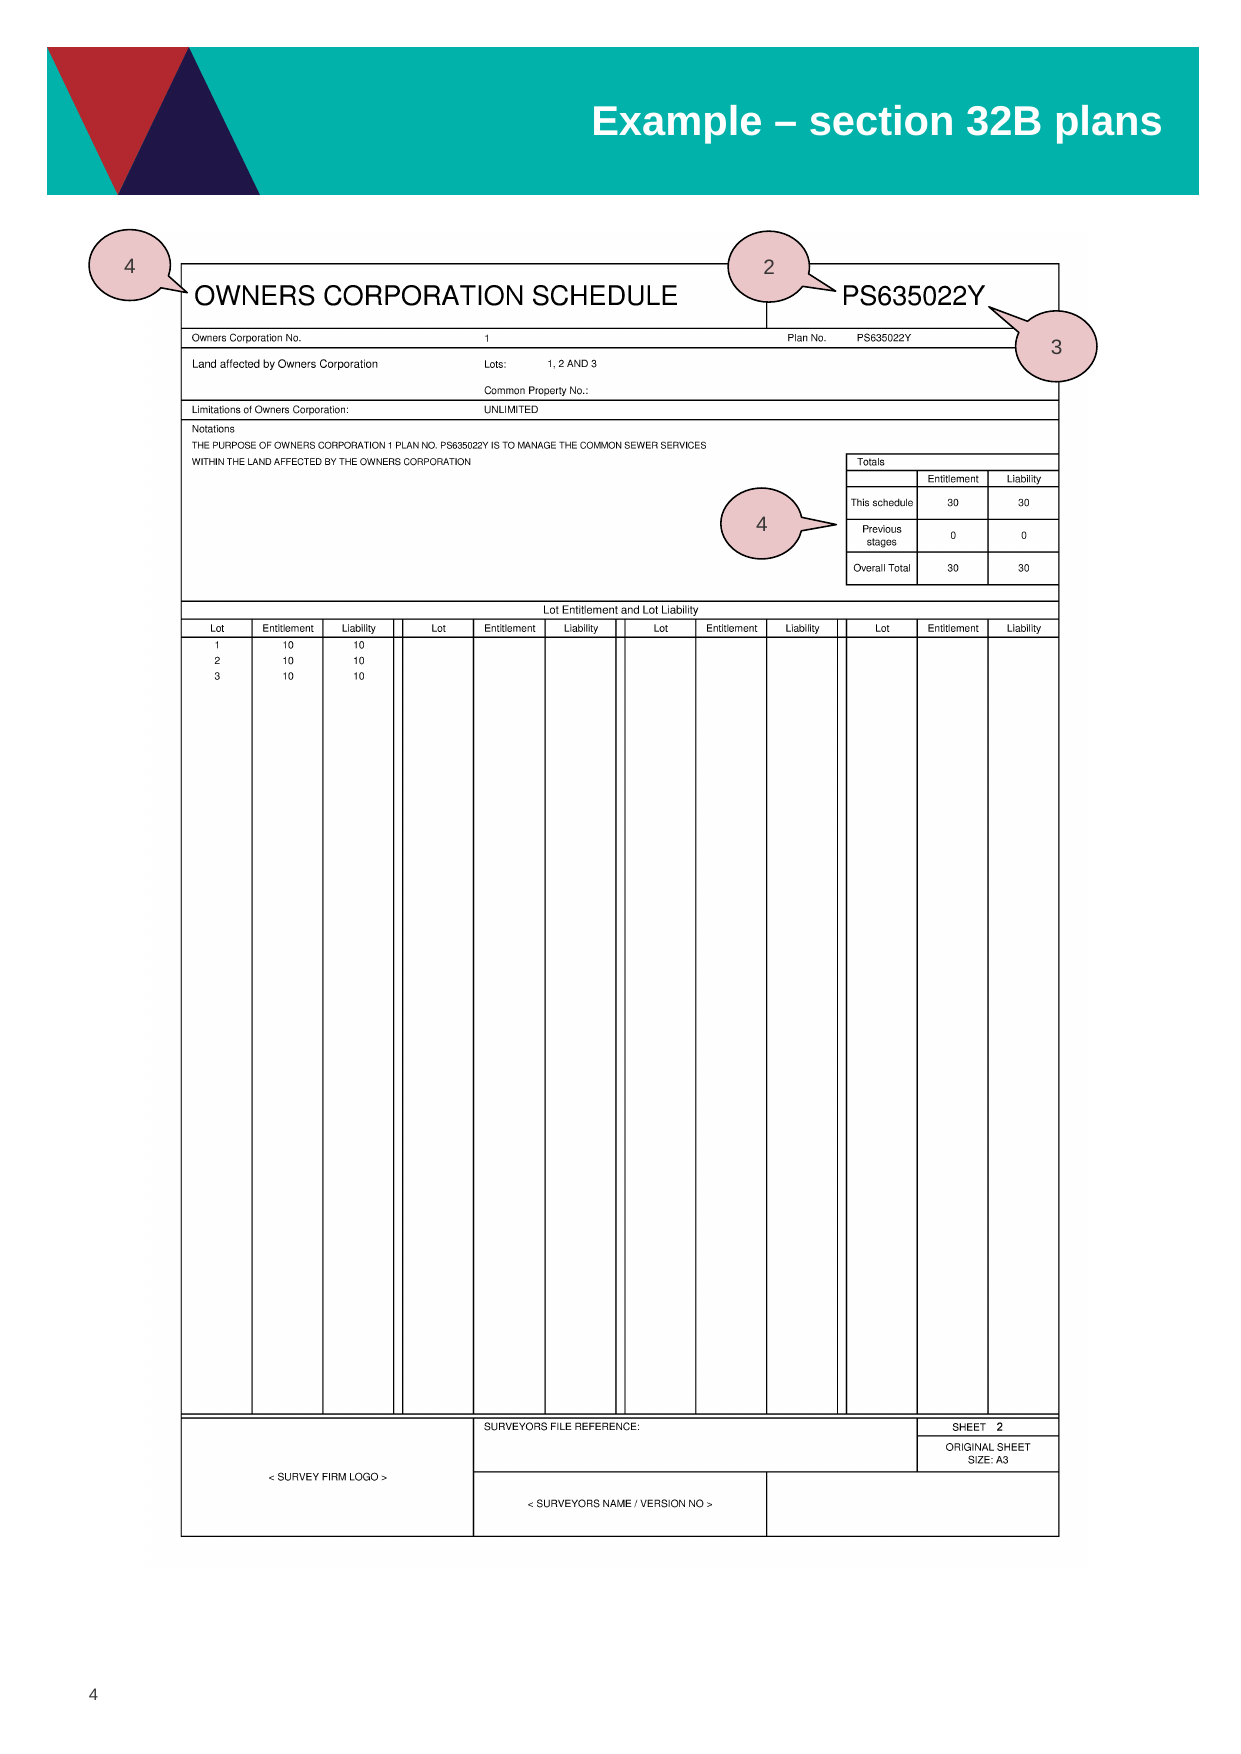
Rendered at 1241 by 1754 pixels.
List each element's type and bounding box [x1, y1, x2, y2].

picture [146, 230, 1094, 1571]
